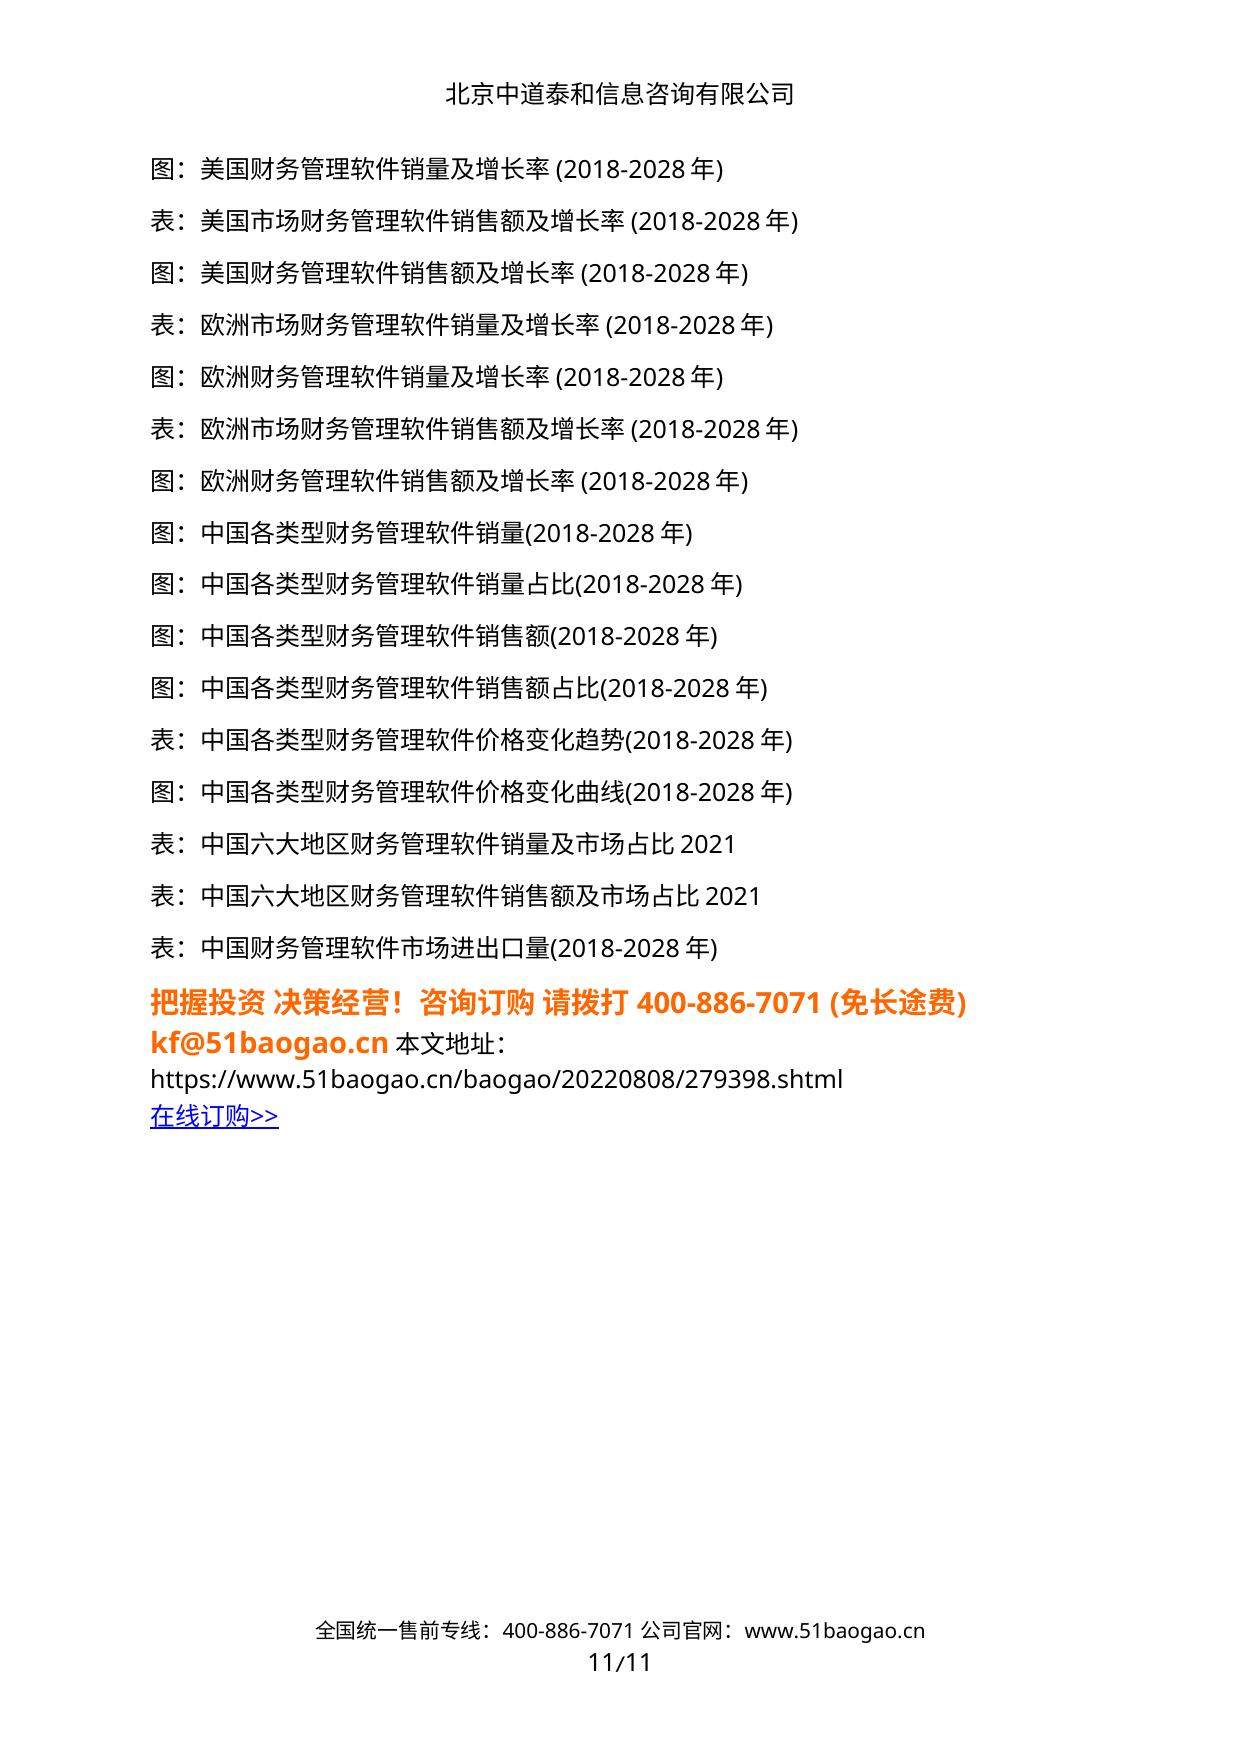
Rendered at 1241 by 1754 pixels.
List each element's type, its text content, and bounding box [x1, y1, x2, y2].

text 图：中国各类型财务管理软件销量(2018-2028年) [150, 513, 1090, 549]
text 图：中国各类型财务管理软件销量占比(2018-2028年) [150, 565, 1090, 601]
text 图：中国各类型财务管理软件销售额(2018-2028年) [150, 617, 1090, 653]
text 表：中国六大地区财务管理软件销售额及市场占比2021 [150, 876, 1090, 912]
text 图：欧洲财务管理软件销售额及增长率 (2018-2028年) [150, 461, 1090, 497]
text 表：中国财务管理软件市场进出口量(2018-2028年) [150, 928, 1090, 964]
text 图：欧洲财务管理软件销量及增长率 (2018-2028年) [150, 357, 1090, 394]
text 表：中国各类型财务管理软件价格变化趋势(2018-2028年) [150, 721, 1090, 757]
text 表：美国市场财务管理软件销售额及增长率 (2018-2028年) [150, 202, 1090, 238]
text 图：美国财务管理软件销售额及增长率 (2018-2028年) [150, 254, 1090, 290]
text 把握投资 决策经营！咨询订购 请拨打 400-886-7071 (免长途费) kf@51baogao.cn本文地址：https://www.51baogao.cn/baogao/20220808/279398.shtml [150, 980, 1090, 1096]
text 表：欧洲市场财务管理软件销售额及增长率 (2018-2028年) [150, 409, 1090, 446]
text 表：欧洲市场财务管理软件销量及增长率 (2018-2028年) [150, 306, 1090, 342]
text 图：美国财务管理软件销量及增长率 (2018-2028年) [150, 150, 1090, 186]
text 图：中国各类型财务管理软件销售额占比(2018-2028年) [150, 669, 1090, 705]
text 表：中国六大地区财务管理软件销量及市场占比2021 [150, 824, 1090, 861]
text 在线订购>> [150, 1096, 1090, 1132]
text 图：中国各类型财务管理软件价格变化曲线(2018-2028年) [150, 772, 1090, 809]
